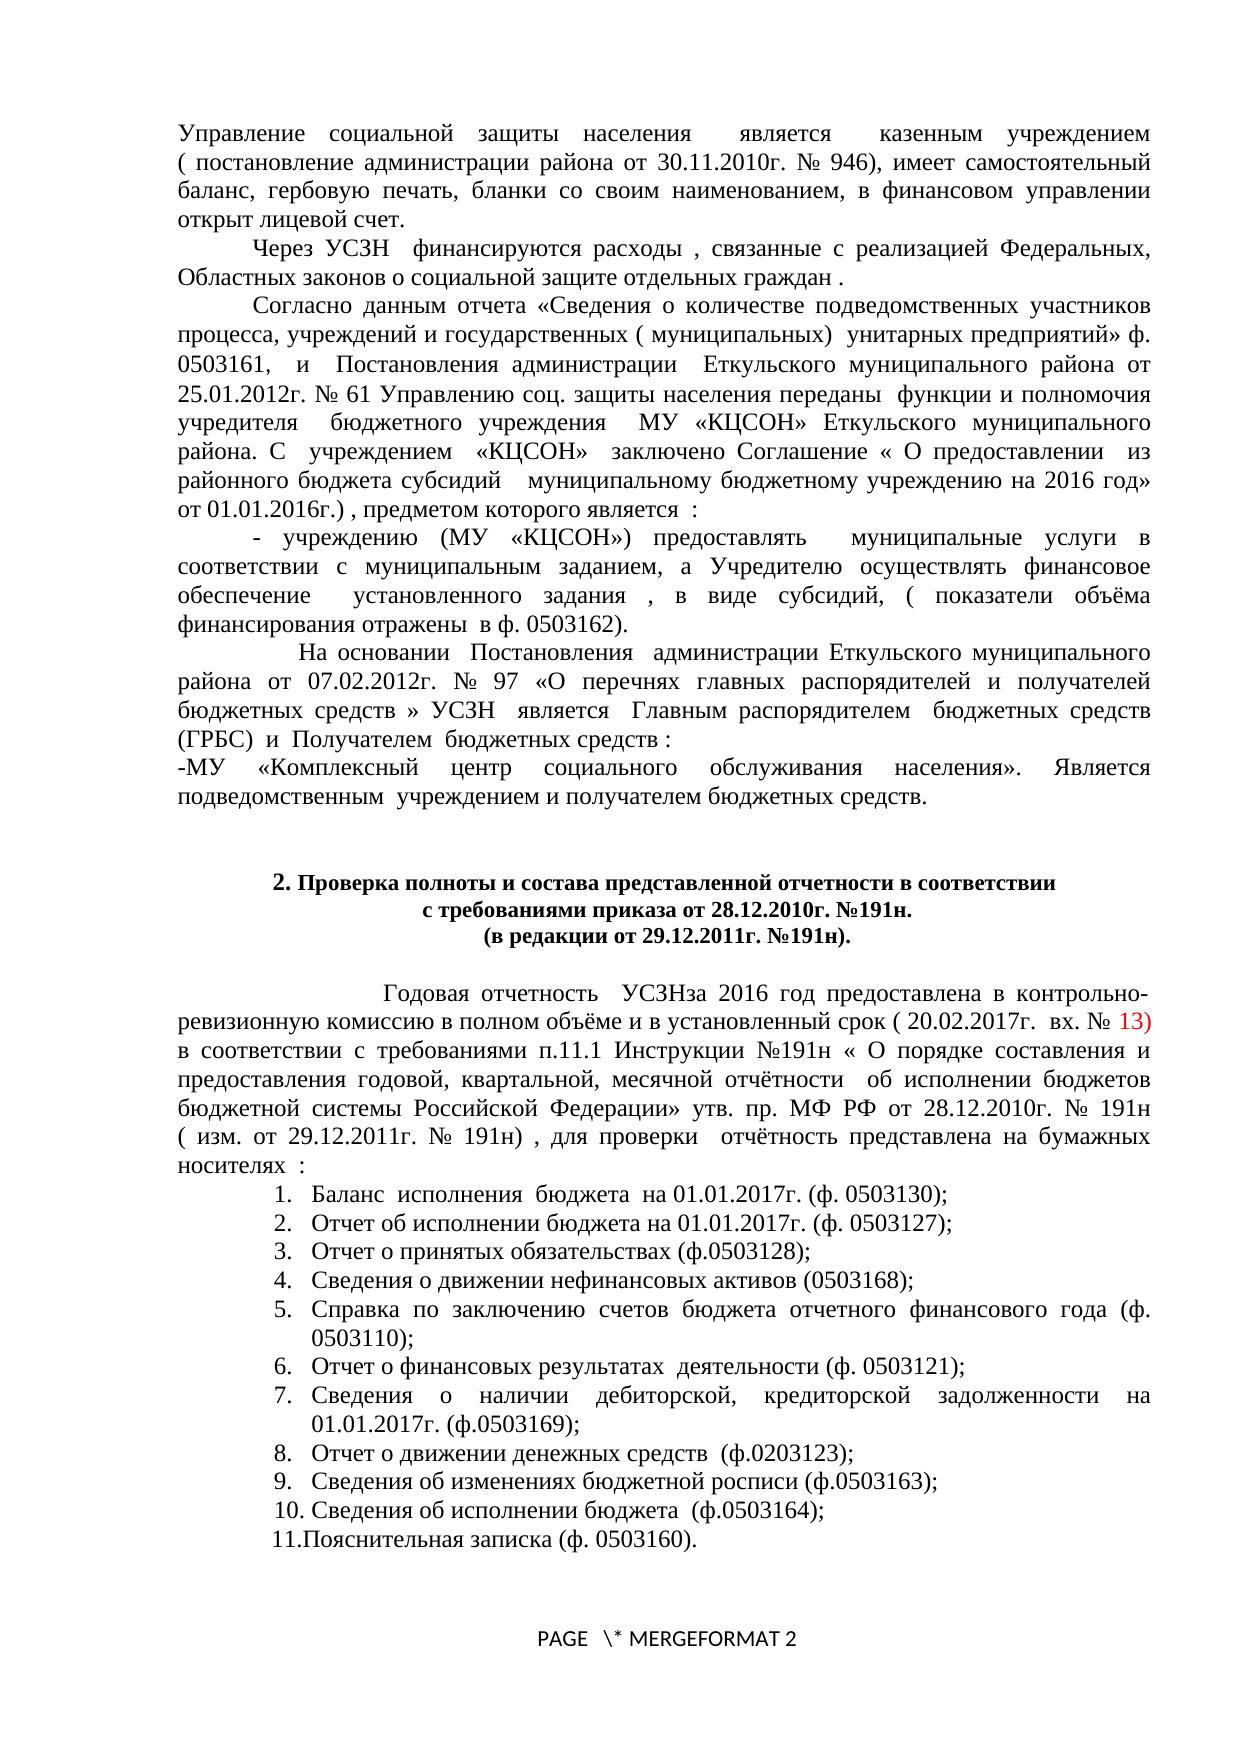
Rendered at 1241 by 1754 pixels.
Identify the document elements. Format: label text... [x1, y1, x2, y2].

list Сведения об изменениях бюджетной росписи (ф.0503163); [274, 1466, 1152, 1495]
text (в редакции от 29.12.2011г. №191н). [177, 922, 1152, 949]
text 2. Проверка полноты и состава представленной отчетности в соответствии [177, 867, 1152, 896]
list Отчет об исполнении бюджета на 01.01.2017г. (ф. 0503127); [274, 1208, 1152, 1236]
list Справка по заключению счетов бюджета отчетного финансового года (ф. 0503110); [274, 1294, 1152, 1351]
text с требованиями приказа от 28.12.2010г. №191н. [177, 896, 1152, 922]
text Согласно данным отчета «Сведения о количестве подведомственных участников процесса, учреждений и государственных ( муниципальных) унитарных предприятий» ф. 0503161, и Постановления администрации Еткульского муниципального района от 25.01.2012г. № 61 Управлению соц. защиты населения переданы функции и полномочия учредителя бюджетного учреждения МУ «КЦСОН» Еткульского муниципального района. С учреждением «КЦСОН» заключено Соглашение « О предоставлении из районного бюджета субсидий муниципальному бюджетному учреждению на 2016 год» от 01.01.2016г.) , предметом которого является : [177, 291, 1152, 522]
text 11.Пояснительная записка (ф. 0503160). [177, 1524, 1152, 1553]
text -МУ «Комплексный центр социального обслуживания населения». Является подведомственным учреждением и получателем бюджетных средств. [177, 752, 1152, 810]
list Отчет о финансовых результатах деятельности (ф. 0503121); [274, 1351, 1152, 1380]
text - учреждению (МУ «КЦСОН») предоставлять муниципальные услуги в соответствии с муниципальным заданием, а Учредителю осуществлять финансовое обеспечение установленного задания , в виде субсидий, ( показатели объёма финансирования отражены в ф. 0503162). [177, 522, 1152, 637]
text На основании Постановления администрации Еткульского муниципального района от 07.02.2012г. № 97 «О перечнях главных распорядителей и получателей бюджетных средств » УСЗН является Главным распорядителем бюджетных средств (ГРБС) и Получателем бюджетных средств : [177, 637, 1152, 752]
list Отчет о принятых обязательствах (ф.0503128); [274, 1236, 1152, 1265]
list Сведения об исполнении бюджета (ф.0503164); [274, 1495, 1152, 1524]
list Баланс исполнения бюджета на 01.01.2017г. (ф. 0503130); [274, 1179, 1152, 1208]
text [177, 118, 1152, 233]
text Через УСЗН финансируются расходы , связанные с реализацией Федеральных, Областных законов о социальной защите отдельных граждан . [177, 233, 1152, 291]
list Сведения о движении нефинансовых активов (0503168); [274, 1265, 1152, 1294]
list Отчет о движении денежных средств (ф.0203123); [274, 1438, 1152, 1466]
text Годовая отчетность УСЗНза 2016 год предоставлена в контрольно-ревизионную комиссию в полном объёме и в установленный срок ( 20.02.2017г. вх. № 13) в соответствии с требованиями п.11.1 Инструкции №191н « О порядке составления и предоставления годовой, квартальной, месячной отчётности об исполнении бюджетов бюджетной системы Российской Федерации» утв. пр. МФ РФ от 28.12.2010г. № 191н ( изм. от 29.12.2011г. № 191н) , для проверки отчётность представлена на бумажных носителях : [177, 978, 1152, 1179]
list Сведения о наличии дебиторской, кредиторской задолженности на 01.01.2017г. (ф.0503169); [274, 1380, 1152, 1438]
